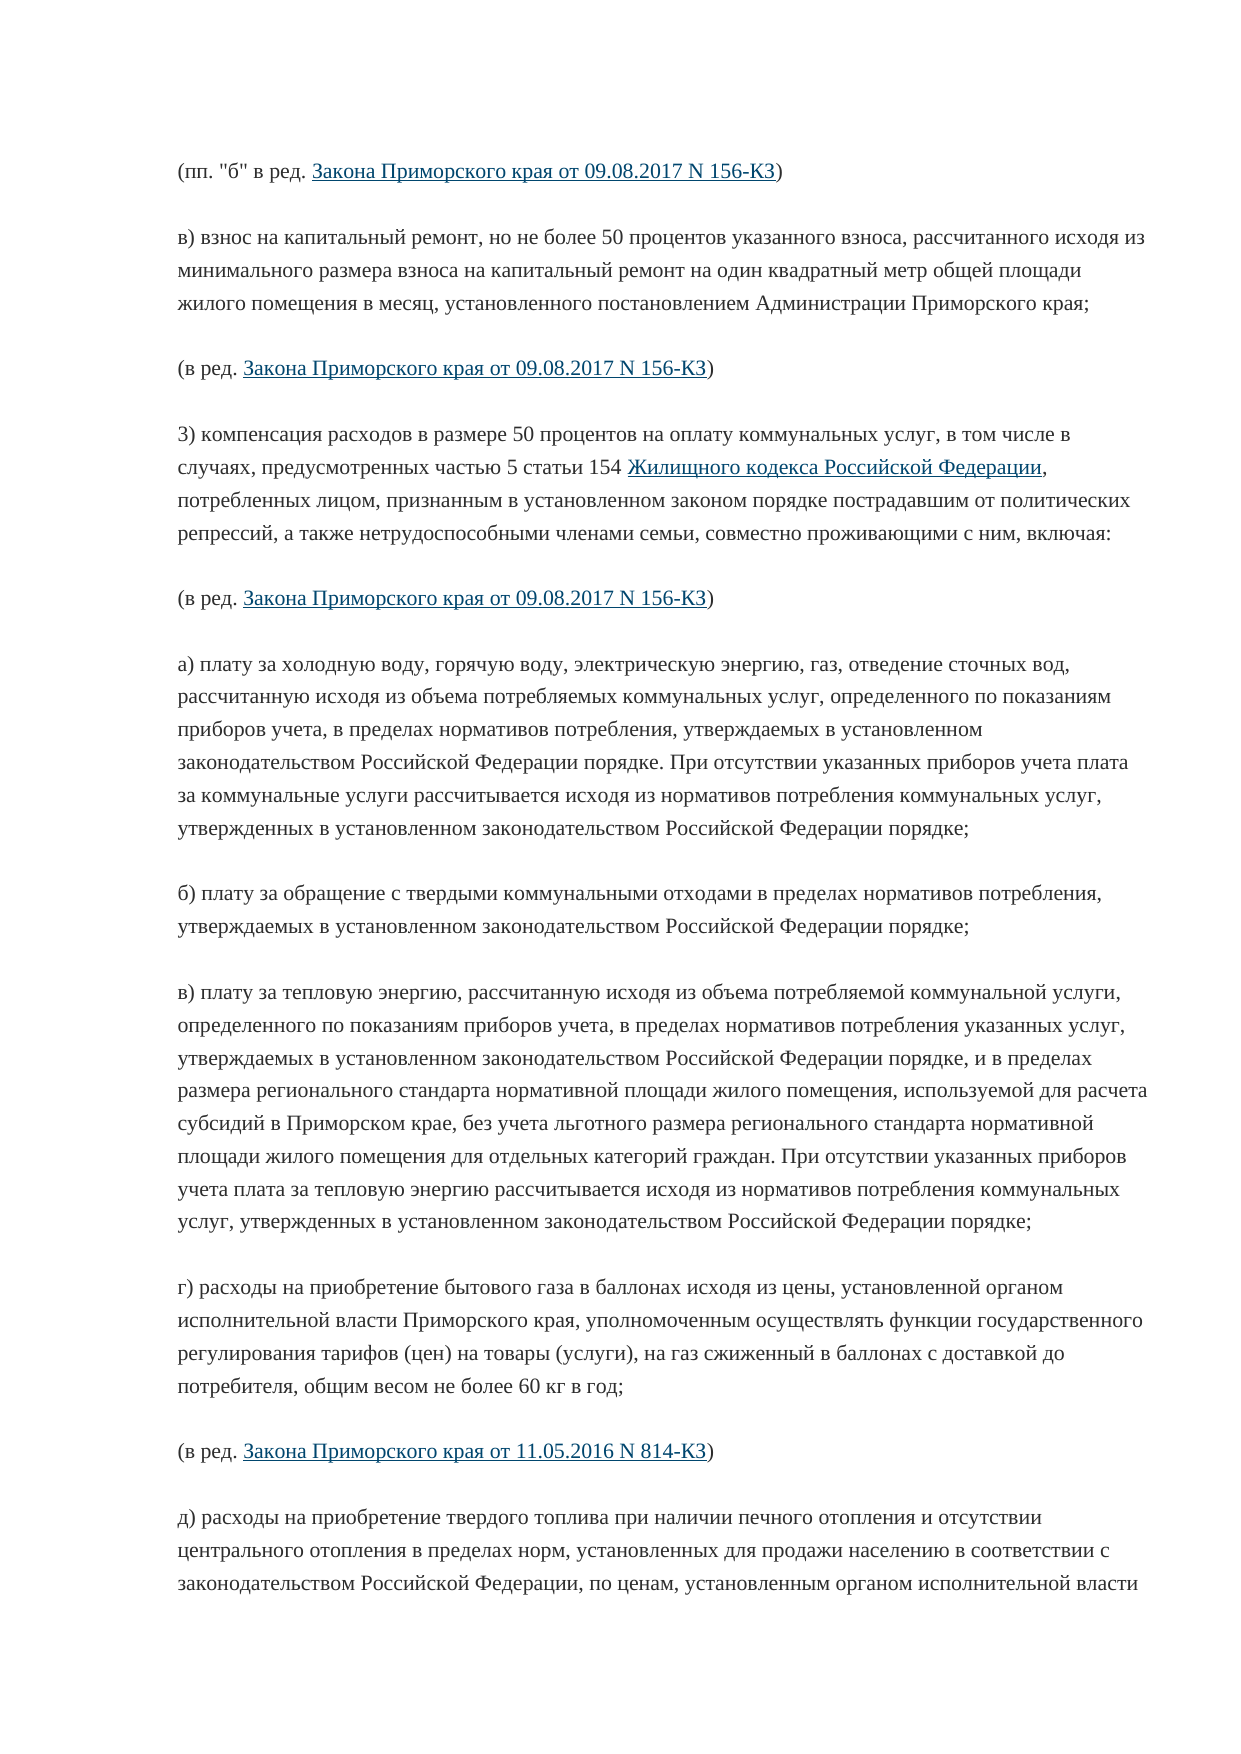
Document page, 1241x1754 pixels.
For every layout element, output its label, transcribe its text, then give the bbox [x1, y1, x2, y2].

text в) взнос на капитальный ремонт, но не более 50 процентов указанного взноса, рассчитанного исходя из минимального размера взноса на капитальный ремонт на один квадратный метр общей площади жилого помещения в месяц, установленного постановлением Администрации Приморского края; [177, 184, 1152, 315]
text б) плату за обращение с твердыми коммунальными отходами в пределах нормативов потребления, утверждаемых в установленном законодательством Российской Федерации порядке; [177, 840, 1152, 938]
text г) расходы на приобретение бытового газа в баллонах исходя из цены, установленной органом исполнительной власти Приморского края, уполномоченным осуществлять функции государственного регулирования тарифов (цен) на товары (услуги), на газ сжиженный в баллонах с доставкой до потребителя, общим весом не более 60 кг в год; [177, 1234, 1152, 1398]
text (в ред. Закона Приморского края от 09.08.2017 N 156-КЗ) [177, 315, 1152, 381]
text (в ред. Закона Приморского края от 11.05.2016 N 814-КЗ) [177, 1398, 1152, 1463]
text а) плату за холодную воду, горячую воду, электрическую энергию, газ, отведение сточных вод, рассчитанную исходя из объема потребляемых коммунальных услуг, определенного по показаниям приборов учета, в пределах нормативов потребления, утверждаемых в установленном законодательством Российской Федерации порядке. При отсутствии указанных приборов учета плата за коммунальные услуги рассчитывается исходя из нормативов потребления коммунальных услуг, утвержденных в установленном законодательством Российской Федерации порядке; [177, 610, 1152, 840]
text (в ред. Закона Приморского края от 09.08.2017 N 156-КЗ) [177, 545, 1152, 610]
text 3) компенсация расходов в размере 50 процентов на оплату коммунальных услуг, в том числе в случаях, предусмотренных частью 5 статьи 154 Жилищного кодекса Российской Федерации, потребленных лицом, признанным в установленном законом порядке пострадавшим от политических репрессий, а также нетрудоспособными членами семьи, совместно проживающими с ним, включая: [177, 381, 1152, 545]
text (пп. "б" в ред. Закона Приморского края от 09.08.2017 N 156-КЗ) [177, 118, 1152, 184]
text в) плату за тепловую энергию, рассчитанную исходя из объема потребляемой коммунальной услуги, определенного по показаниям приборов учета, в пределах нормативов потребления указанных услуг, утверждаемых в установленном законодательством Российской Федерации порядке, и в пределах размера регионального стандарта нормативной площади жилого помещения, используемой для расчета субсидий в Приморском крае, без учета льготного размера регионального стандарта нормативной площади жилого помещения для отдельных категорий граждан. При отсутствии указанных приборов учета плата за тепловую энергию рассчитывается исходя из нормативов потребления коммунальных услуг, утвержденных в установленном законодательством Российской Федерации порядке; [177, 938, 1152, 1234]
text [177, 1463, 1152, 1595]
